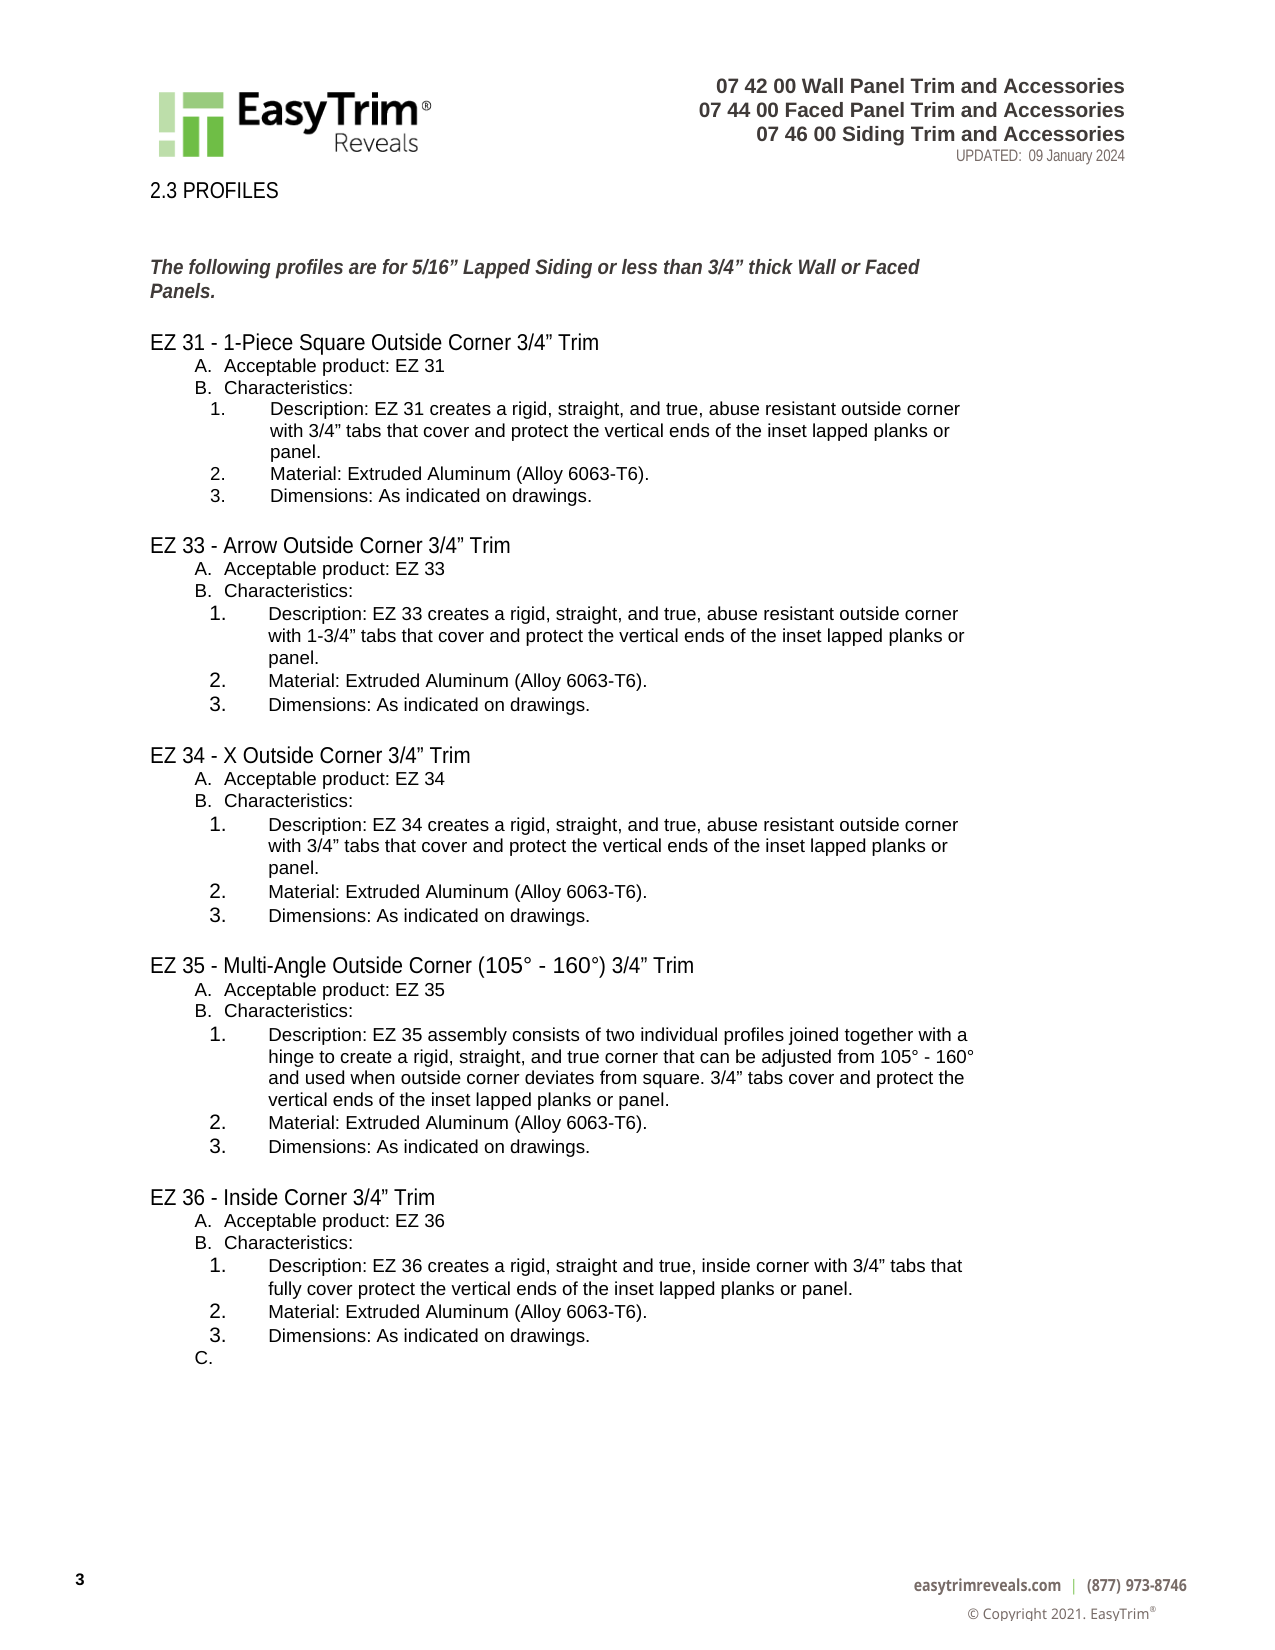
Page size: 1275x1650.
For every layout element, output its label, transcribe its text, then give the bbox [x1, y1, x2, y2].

list Dimensions: As indicated on drawings. [209, 1323, 983, 1347]
subtitle EZ 34 - X Outside Corner 3/4” Trim [150, 742, 983, 768]
list Characteristics: [194, 1000, 983, 1022]
list Description: EZ 31 creates a rigid, straight, and true, abuse resistant outside corner with 3/4” tabs that cover and protect the vertical ends of the inset lapped planks or panel. [210, 398, 983, 463]
list Description: EZ 36 creates a rigid, straight and true, inside corner with 3/4” tabs that fully cover protect the vertical ends of the inset lapped planks or panel. [209, 1253, 983, 1299]
list Material: Extruded Aluminum (Alloy 6063-T6). [210, 463, 983, 484]
list Characteristics: [194, 790, 983, 811]
list Characteristics: [194, 377, 983, 398]
list Acceptable product: EZ 36 [194, 1210, 983, 1232]
list Material: Extruded Aluminum (Alloy 6063-T6). [209, 878, 983, 902]
list Acceptable product: EZ 35 [194, 978, 983, 1000]
list Material: Extruded Aluminum (Alloy 6063-T6). [209, 1299, 983, 1323]
subtitle EZ 35 - Multi-Angle Outside Corner (105° - 160°) 3/4” Trim [150, 952, 983, 978]
subtitle EZ 36 - Inside Corner 3/4” Trim [150, 1184, 983, 1210]
list Description: EZ 34 creates a rigid, straight, and true, abuse resistant outside corner with 3/4” tabs that cover and protect the vertical ends of the inset lapped planks or panel. [209, 811, 983, 878]
list Description: EZ 35 assembly consists of two individual profiles joined together with a hinge to create a rigid, straight, and true corner that can be adjusted from 105° - 160° and used when outside corner deviates from square. 3/4” tabs cover and protect the vertical ends of the inset lapped planks or panel. [209, 1022, 983, 1110]
list Dimensions: As indicated on drawings. [209, 1134, 983, 1158]
list Dimensions: As indicated on drawings. [209, 692, 983, 716]
text 2.3 PROFILES [150, 177, 983, 204]
list Acceptable product: EZ 33 [194, 558, 983, 579]
list Material: Extruded Aluminum (Alloy 6063-T6). [209, 1110, 983, 1134]
list Dimensions: As indicated on drawings. [210, 484, 983, 506]
subtitle EZ 31 - 1-Piece Square Outside Corner 3/4” Trim [150, 329, 983, 355]
list Acceptable product: EZ 34 [194, 768, 983, 790]
text The following profiles are for 5/16” Lapped Siding or less than 3/4” thick Wall or Faced Panels. [150, 255, 983, 303]
list Dimensions: As indicated on drawings. [209, 902, 983, 926]
list Material: Extruded Aluminum (Alloy 6063-T6). [209, 668, 983, 692]
list Acceptable product: EZ 31 [194, 355, 983, 377]
list Characteristics: [194, 579, 983, 601]
subtitle EZ 33 - Arrow Outside Corner 3/4” Trim [150, 532, 983, 558]
list Characteristics: [194, 1232, 983, 1253]
picture [158, 92, 432, 157]
list Description: EZ 33 creates a rigid, straight, and true, abuse resistant outside corner with 1-3/4” tabs that cover and protect the vertical ends of the inset lapped planks or panel. [209, 601, 983, 668]
